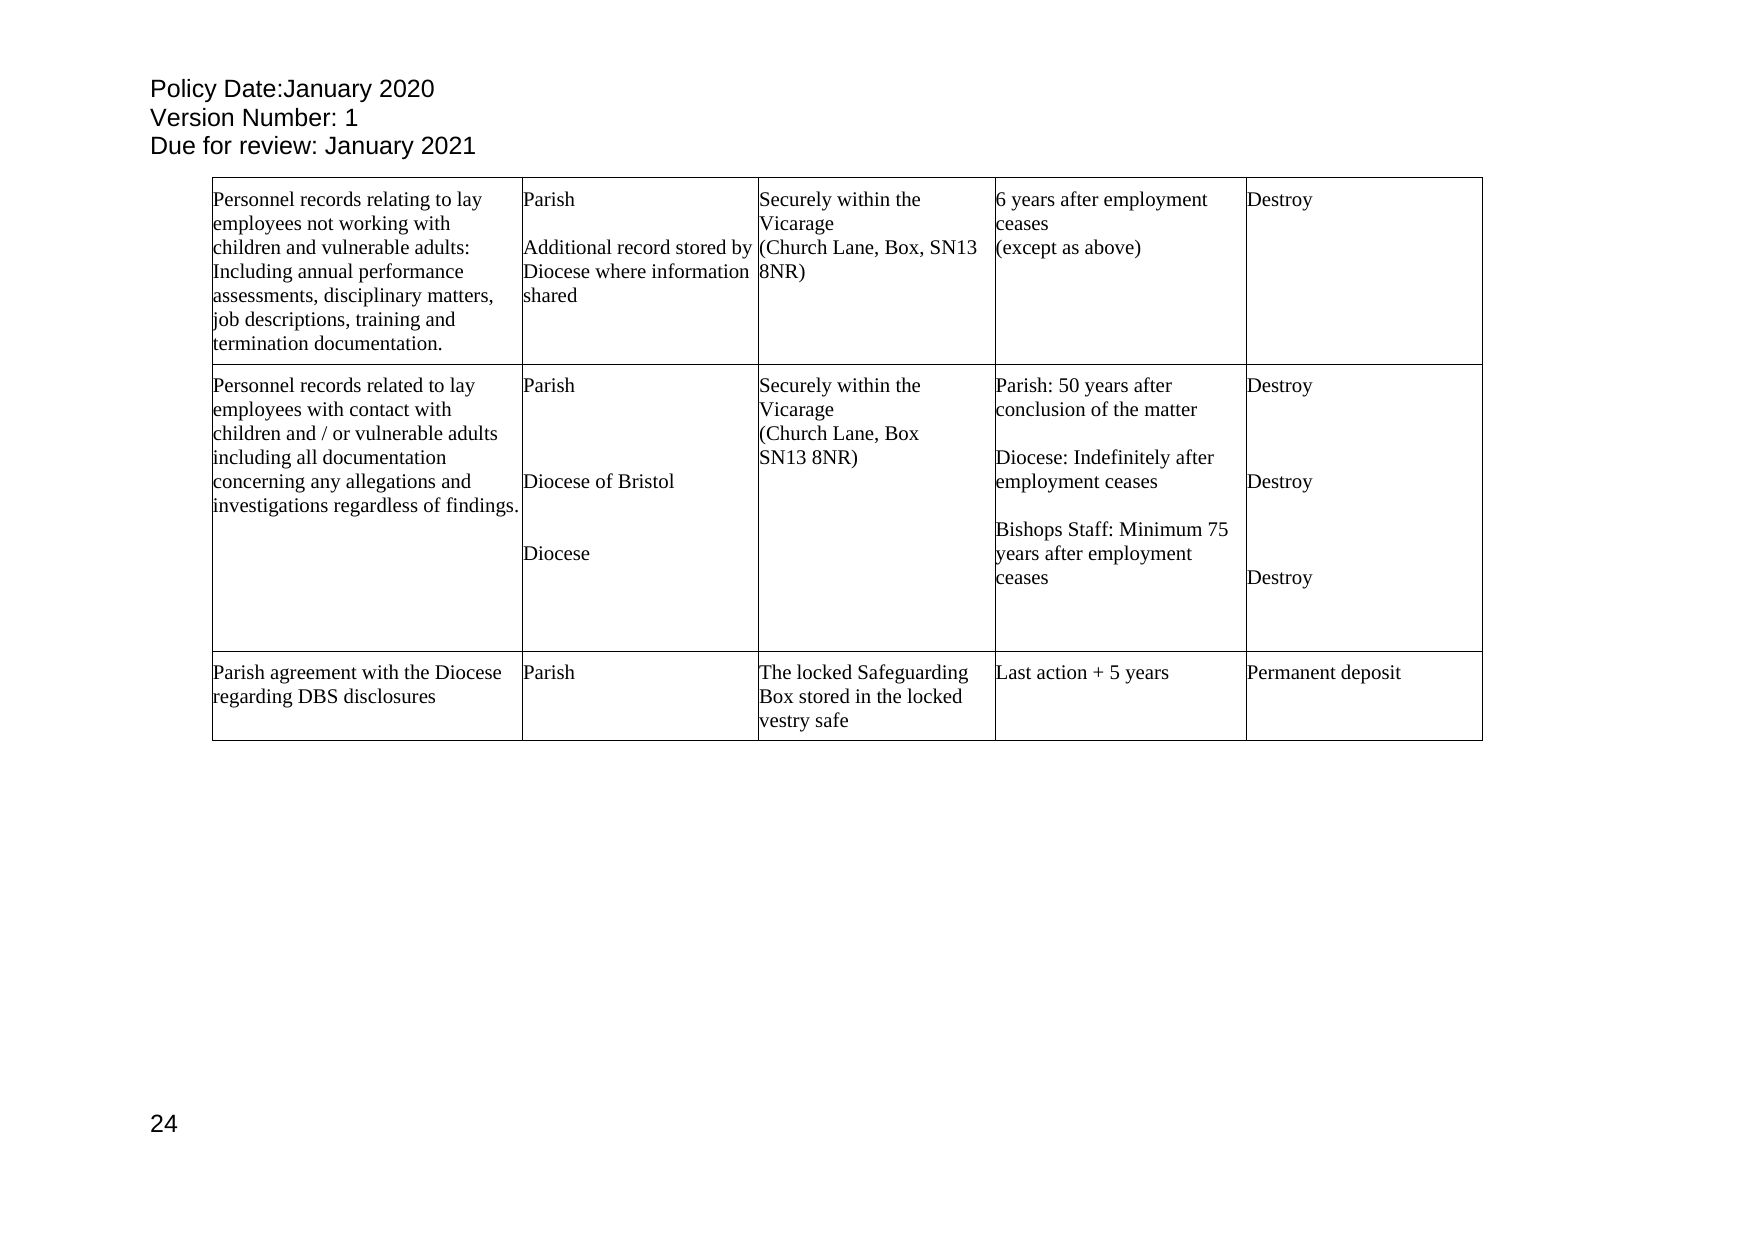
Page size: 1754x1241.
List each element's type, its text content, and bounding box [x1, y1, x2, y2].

table_cell Destroy Destroy Destroy [1247, 365, 1482, 651]
table_cell Parish agreement with the Diocese regarding DBS disclosures [213, 652, 522, 740]
table_cell Parish: 50 years after conclusion of the matter Diocese: Indefinitely after employment ceases Bishops Staff: Minimum 75 years after employment ceases [996, 365, 1246, 651]
table_cell Last action + 5 years [996, 652, 1246, 740]
table_cell Parish Diocese of Bristol Diocese [523, 365, 758, 651]
table_cell Securely within the Vicarage (Church Lane, Box SN13 8NR) [759, 365, 995, 651]
table_cell 6 years after employment ceases (except as above) [996, 178, 1246, 363]
table_cell Personnel records related to lay employees with contact with children and / or vulnerable adults including all documentation concerning any allegations and investigations regardless of findings. [213, 365, 522, 651]
table_cell Parish [523, 652, 758, 740]
table_cell The locked Safeguarding Box stored in the locked vestry safe [759, 652, 995, 740]
table_cell Permanent deposit [1247, 652, 1482, 740]
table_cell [523, 178, 758, 363]
table_cell Destroy [1247, 178, 1482, 363]
table_cell Personnel records relating to lay employees not working with children and vulnerable adults: Including annual performance assessments, disciplinary matters, job descriptions, training and termination documentation. [213, 178, 522, 363]
table_cell Securely within the Vicarage (Church Lane, Box, SN13 8NR) [759, 178, 995, 363]
